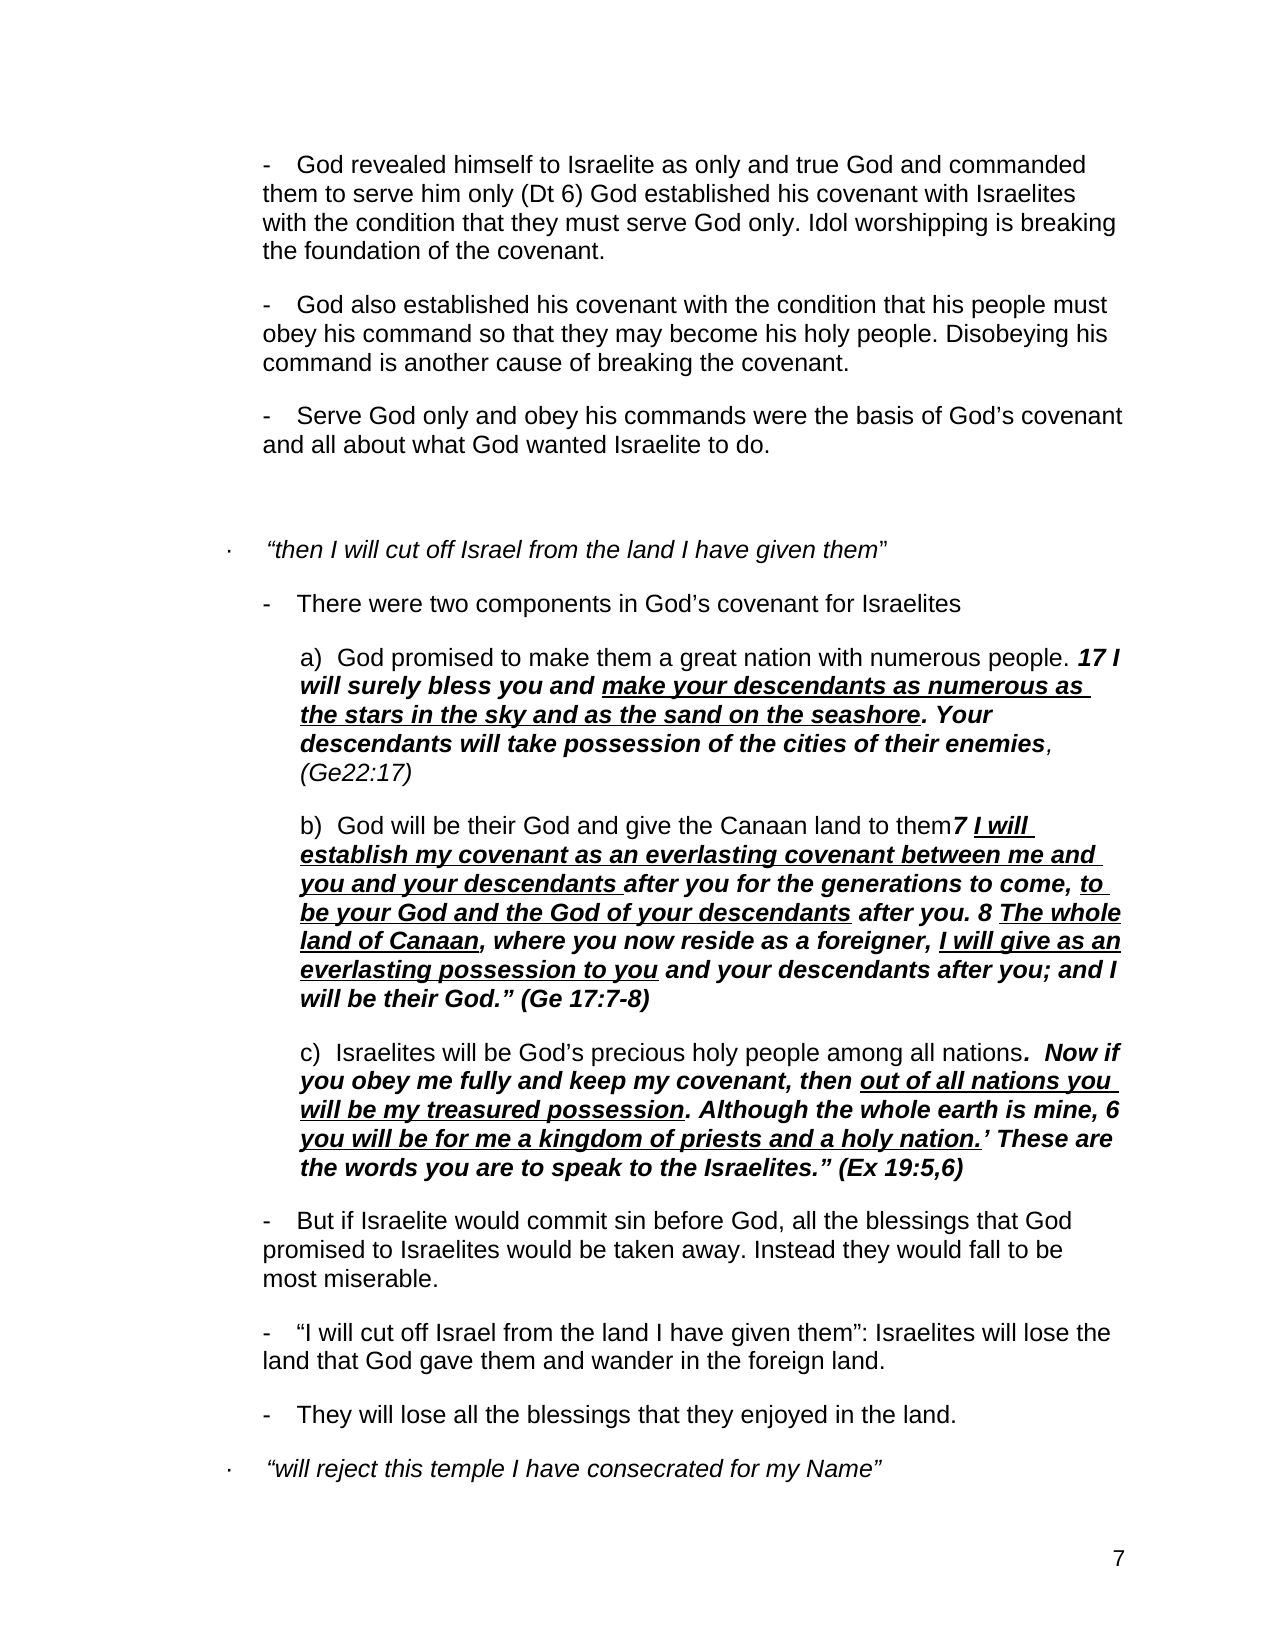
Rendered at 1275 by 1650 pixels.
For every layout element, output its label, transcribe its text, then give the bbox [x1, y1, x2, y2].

text - “I will cut off Israel from the land I have given them”: Israelites will lose the land that God gave them and wander in the foreign land. [262, 1318, 1125, 1375]
text - God also established his covenant with the condition that his people must obey his command so that they may become his holy people. Disobeying his command is another cause of breaking the covenant. [262, 290, 1125, 376]
text - God revealed himself to Israelite as only and true God and commanded them to serve him only (Dt 6) God established his covenant with Israelites with the condition that they must serve God only. Idol worshipping is breaking the foundation of the covenant. [262, 150, 1125, 265]
text · “then I will cut off Israel from the land I have given them” [225, 535, 1125, 564]
text - Serve God only and obey his commands were the basis of God’s covenant and all about what God wanted Israelite to do. [262, 401, 1125, 459]
text a) God promised to make them a great nation with numerous people. 17 I will surely bless you and make your descendants as numerous as the stars in the sky and as the sand on the seashore. Your descendants will take possession of the cities of their enemies,(Ge22:17) [300, 643, 1125, 786]
text b) God will be their God and give the Canaan land to them7 I will establish my covenant as an everlasting covenant between me and you and your descendants after you for the generations to come, to be your God and the God of your descendants after you. 8 The whole land of Canaan, where you now reside as a foreigner, I will give as an everlasting possession to you and your descendants after you; and I will be their God.” (Ge 17:7-8) [300, 811, 1125, 1013]
text - There were two components in God’s covenant for Israelites [262, 589, 1125, 618]
text c) Israelites will be God’s precious holy people among all nations. Now if you obey me fully and keep my covenant, then out of all nations you will be my treasured possession. Although the whole earth is mine, 6 you will be for me a kingdom of priests and a holy nation.’ These are the words you are to speak to the Israelites.” (Ex 19:5,6) [300, 1038, 1125, 1181]
text - But if Israelite would commit sin before God, all the blessings that God promised to Israelites would be taken away. Instead they would fall to be most miserable. [262, 1206, 1125, 1293]
text - They will lose all the blessings that they enjoyed in the land. [262, 1400, 1125, 1429]
text · “will reject this temple I have consecrated for my Name” [225, 1454, 1125, 1483]
